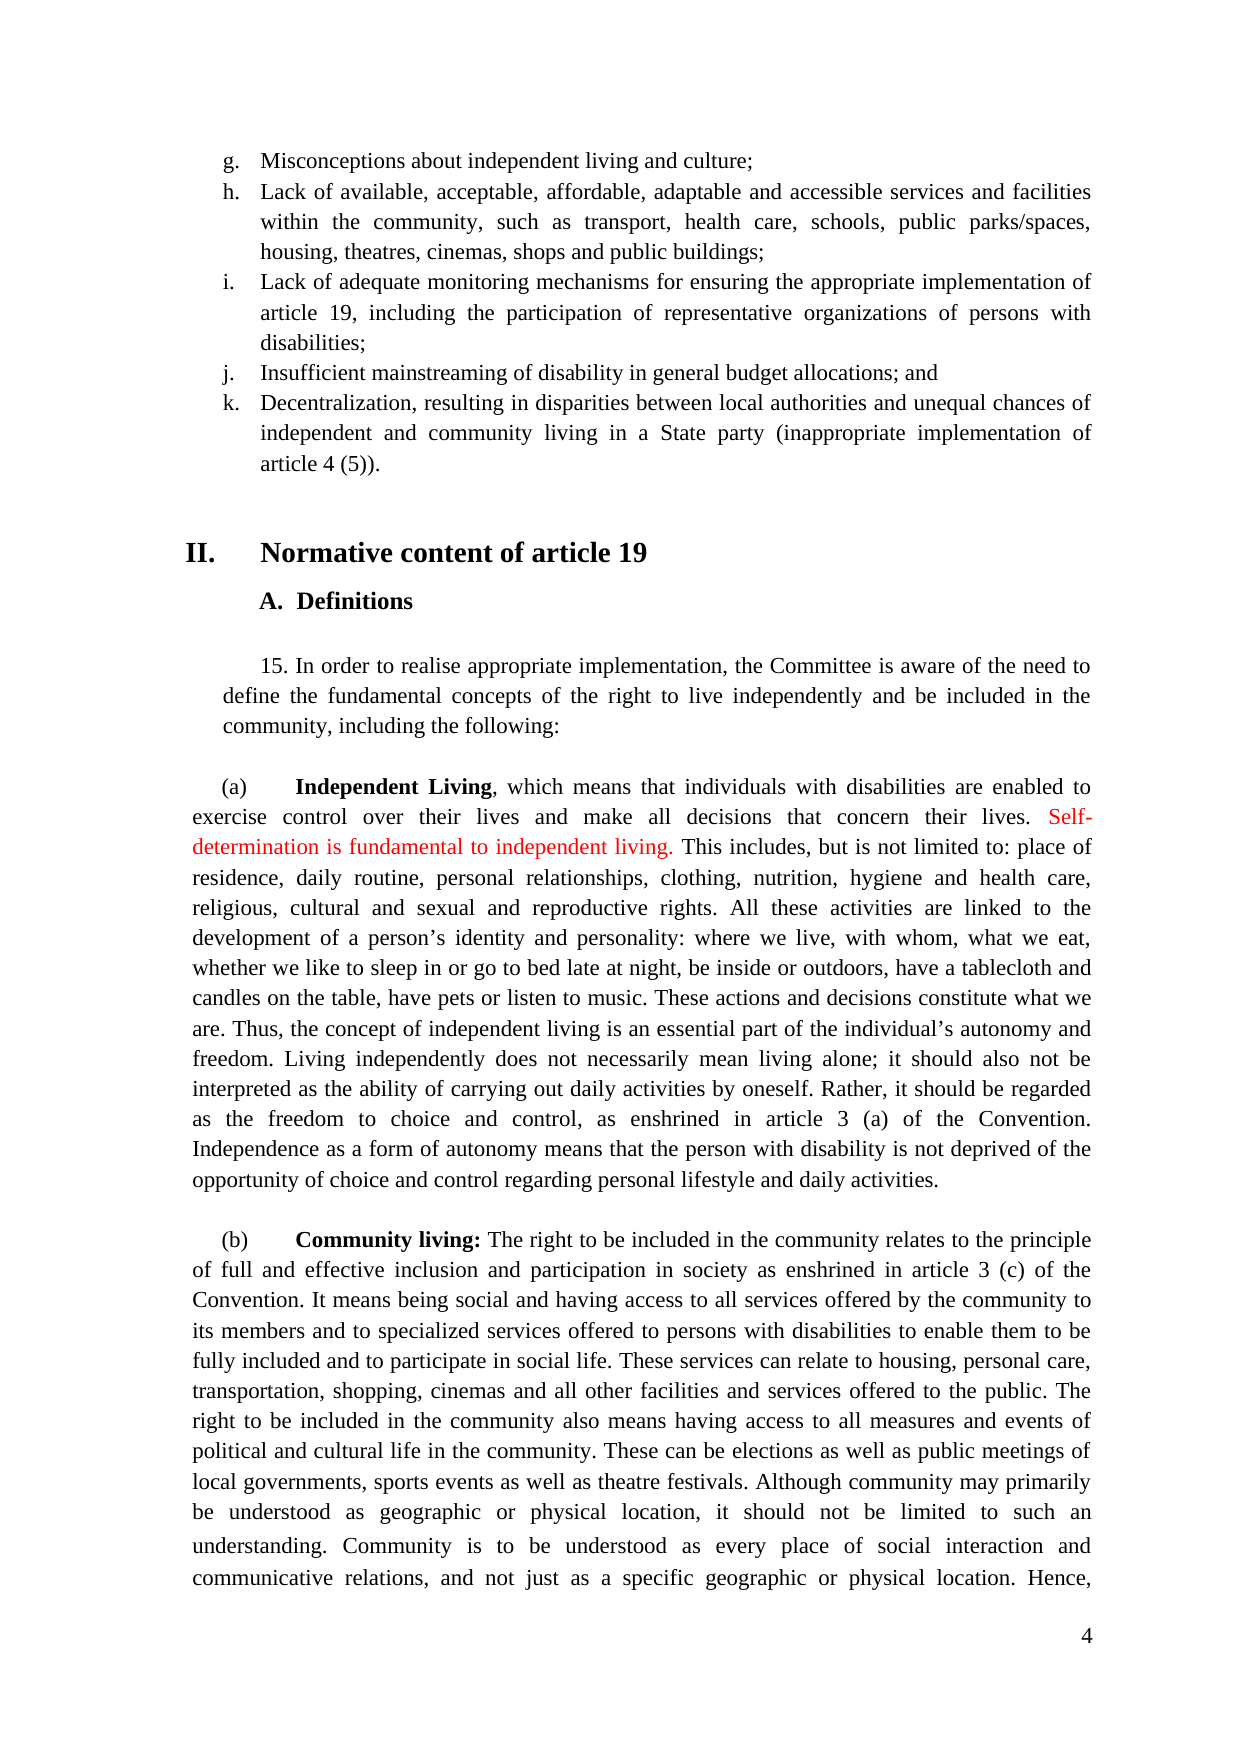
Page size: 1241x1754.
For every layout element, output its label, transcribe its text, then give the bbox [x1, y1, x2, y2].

list Lack of available, acceptable, affordable, adaptable and accessible services and facilities within the community, such as transport, health care, schools, public parks/spaces, housing, theatres, cinemas, shops and public buildings; [223, 178, 1093, 264]
subtitle Normative content of article 19 [185, 535, 1093, 569]
list Decentralization, resulting in disparities between local authorities and unequal chances of independent and community living in a State party (inappropriate implementation of article 4 (5)). [223, 389, 1093, 476]
list Insufficient mainstreaming of disability in general budget allocations; and [223, 359, 1093, 385]
list Lack of adequate monitoring mechanisms for ensuring the appropriate implementation of article 19, including the participation of representative organizations of persons with disabilities; [223, 268, 1093, 355]
list Misconceptions about independent living and culture; [223, 148, 1093, 174]
list (a) Independent Living, which means that individuals with disabilities are enabled to exercise control over their lives and make all decisions that concern their lives. Self-determination is fundamental to independent living. This includes, but is not limited to: place of residence, daily routine, personal relationships, clothing, nutrition, hygiene and health care, religious, cultural and sexual and reproductive rights. All these activities are linked to the development of a person’s identity and personality: where we live, with whom, what we eat, whether we like to sleep in or go to bed late at night, be inside or outdoors, have a tablecloth and candles on the table, have pets or listen to music. These actions and decisions constitute what we are. Thus, the concept of independent living is an essential part of the individual’s autonomy and freedom. Living independently does not necessarily mean living alone; it should also not be interpreted as the ability of carrying out daily activities by oneself. Rather, it should be regarded as the freedom to choice and control, as enshrined in article 3 (a) of the Convention. Independence as a form of autonomy means that the person with disability is not deprived of the opportunity of choice and control regarding personal lifestyle and daily activities. [192, 773, 1093, 1192]
list In order to realise appropriate implementation, the Committee is aware of the need to define the fundamental concepts of the right to live independently and be included in the community, including the following: [223, 652, 1093, 739]
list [192, 1226, 1093, 1591]
list Definitions [259, 586, 1093, 615]
